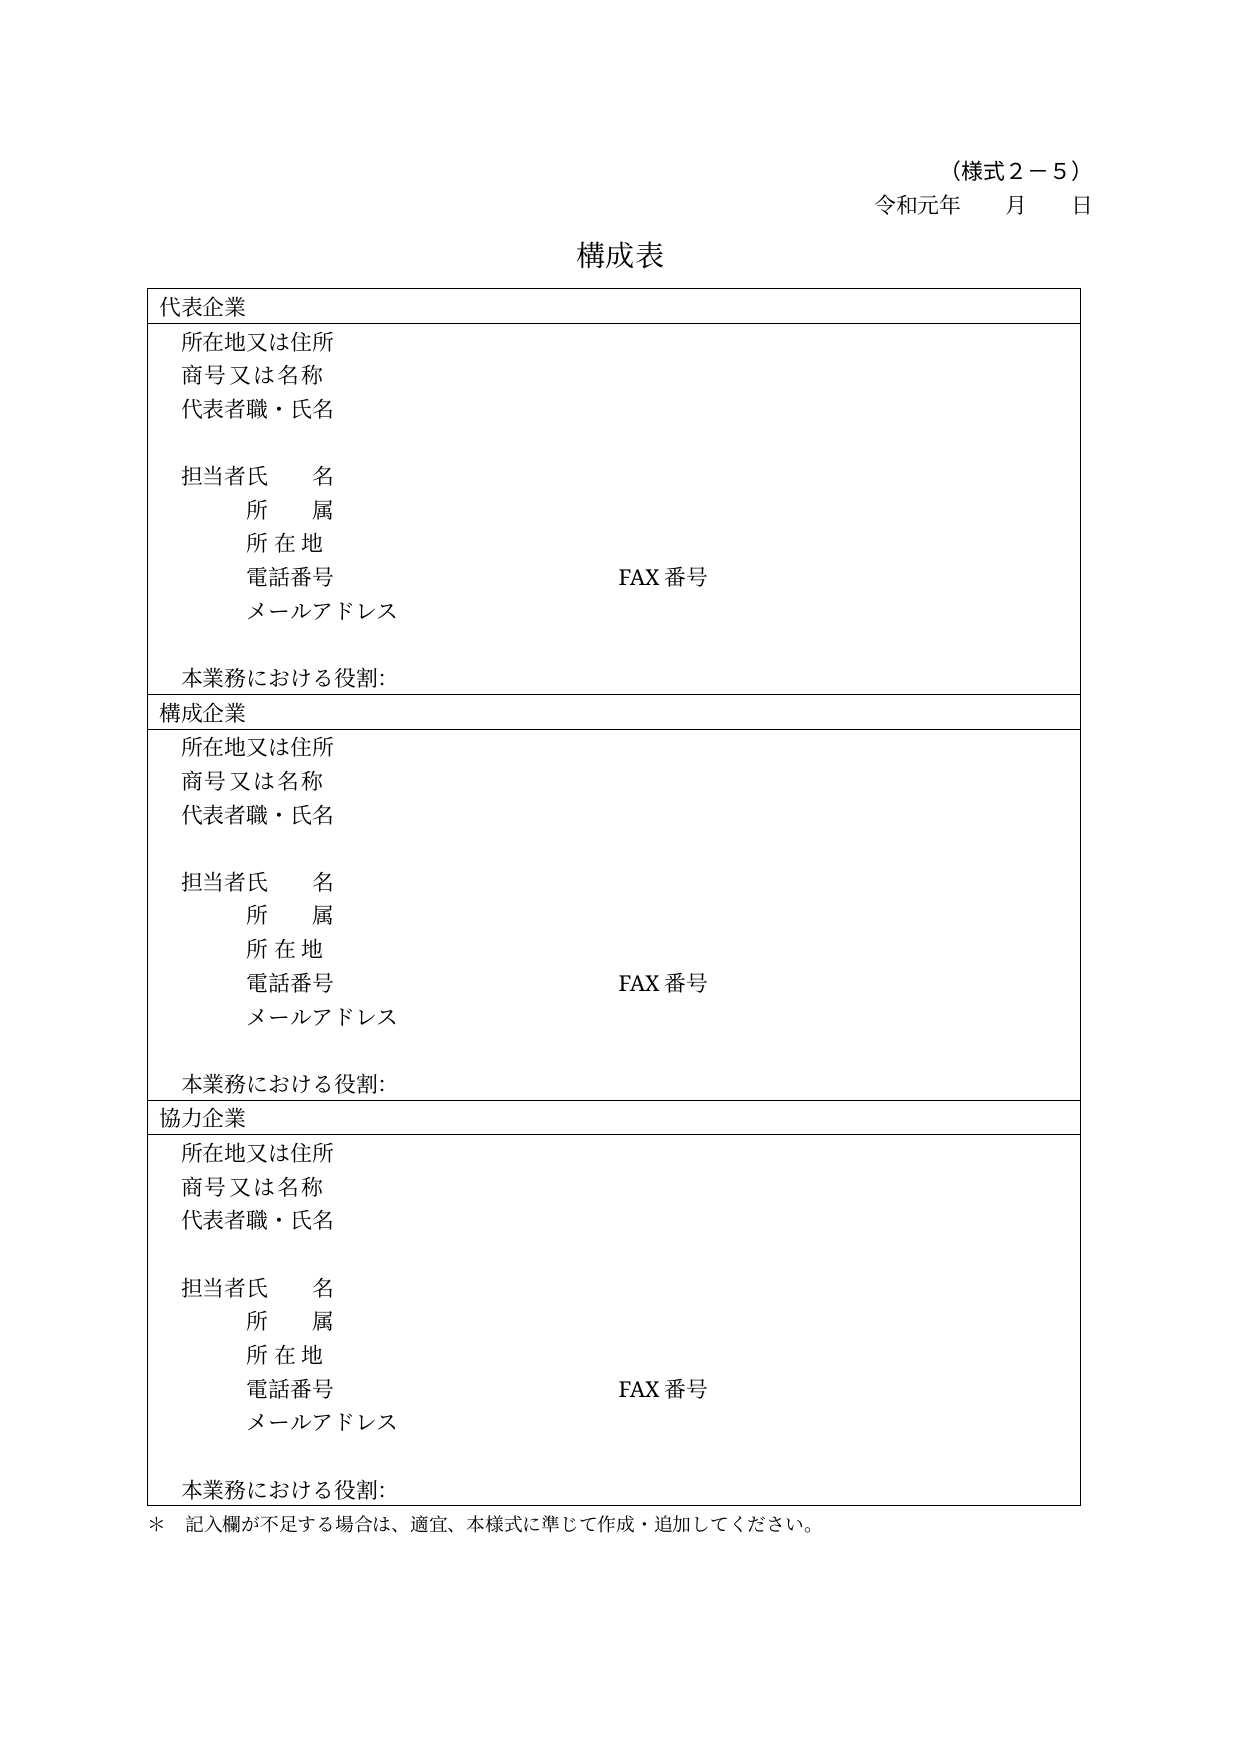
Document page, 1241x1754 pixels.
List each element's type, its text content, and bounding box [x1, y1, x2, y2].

table_cell 所在地又は住所 商号又は名称 代表者職・氏名 担当者氏 名 所 属 所 在 地 電話番号 FAX番号 メールアドレス 本業務における役割： [148, 1135, 1080, 1505]
table_cell 構成企業 [148, 695, 1080, 728]
table_cell 所在地又は住所 商号又は名称 代表者職・氏名 担当者氏 名 所 属 所 在 地 電話番号 FAX番号 メールアドレス 本業務における役割： [148, 730, 1080, 1099]
table_header 代表企業 [148, 289, 1080, 323]
table_cell 所在地又は住所 商号又は名称 代表者職・氏名 担当者氏 名 所 属 所 在 地 電話番号 FAX番号 メールアドレス 本業務における役割： [148, 324, 1080, 694]
table_cell 協力企業 [148, 1101, 1080, 1134]
text ＊ 記入欄が不足する場合は、適宜、本様式に準じて作成・追加してください。 [148, 1506, 1092, 1540]
text （様式２－５） [148, 153, 1092, 187]
text 令和元年 月 日 [148, 187, 1092, 221]
text 構成表 [148, 221, 1092, 288]
